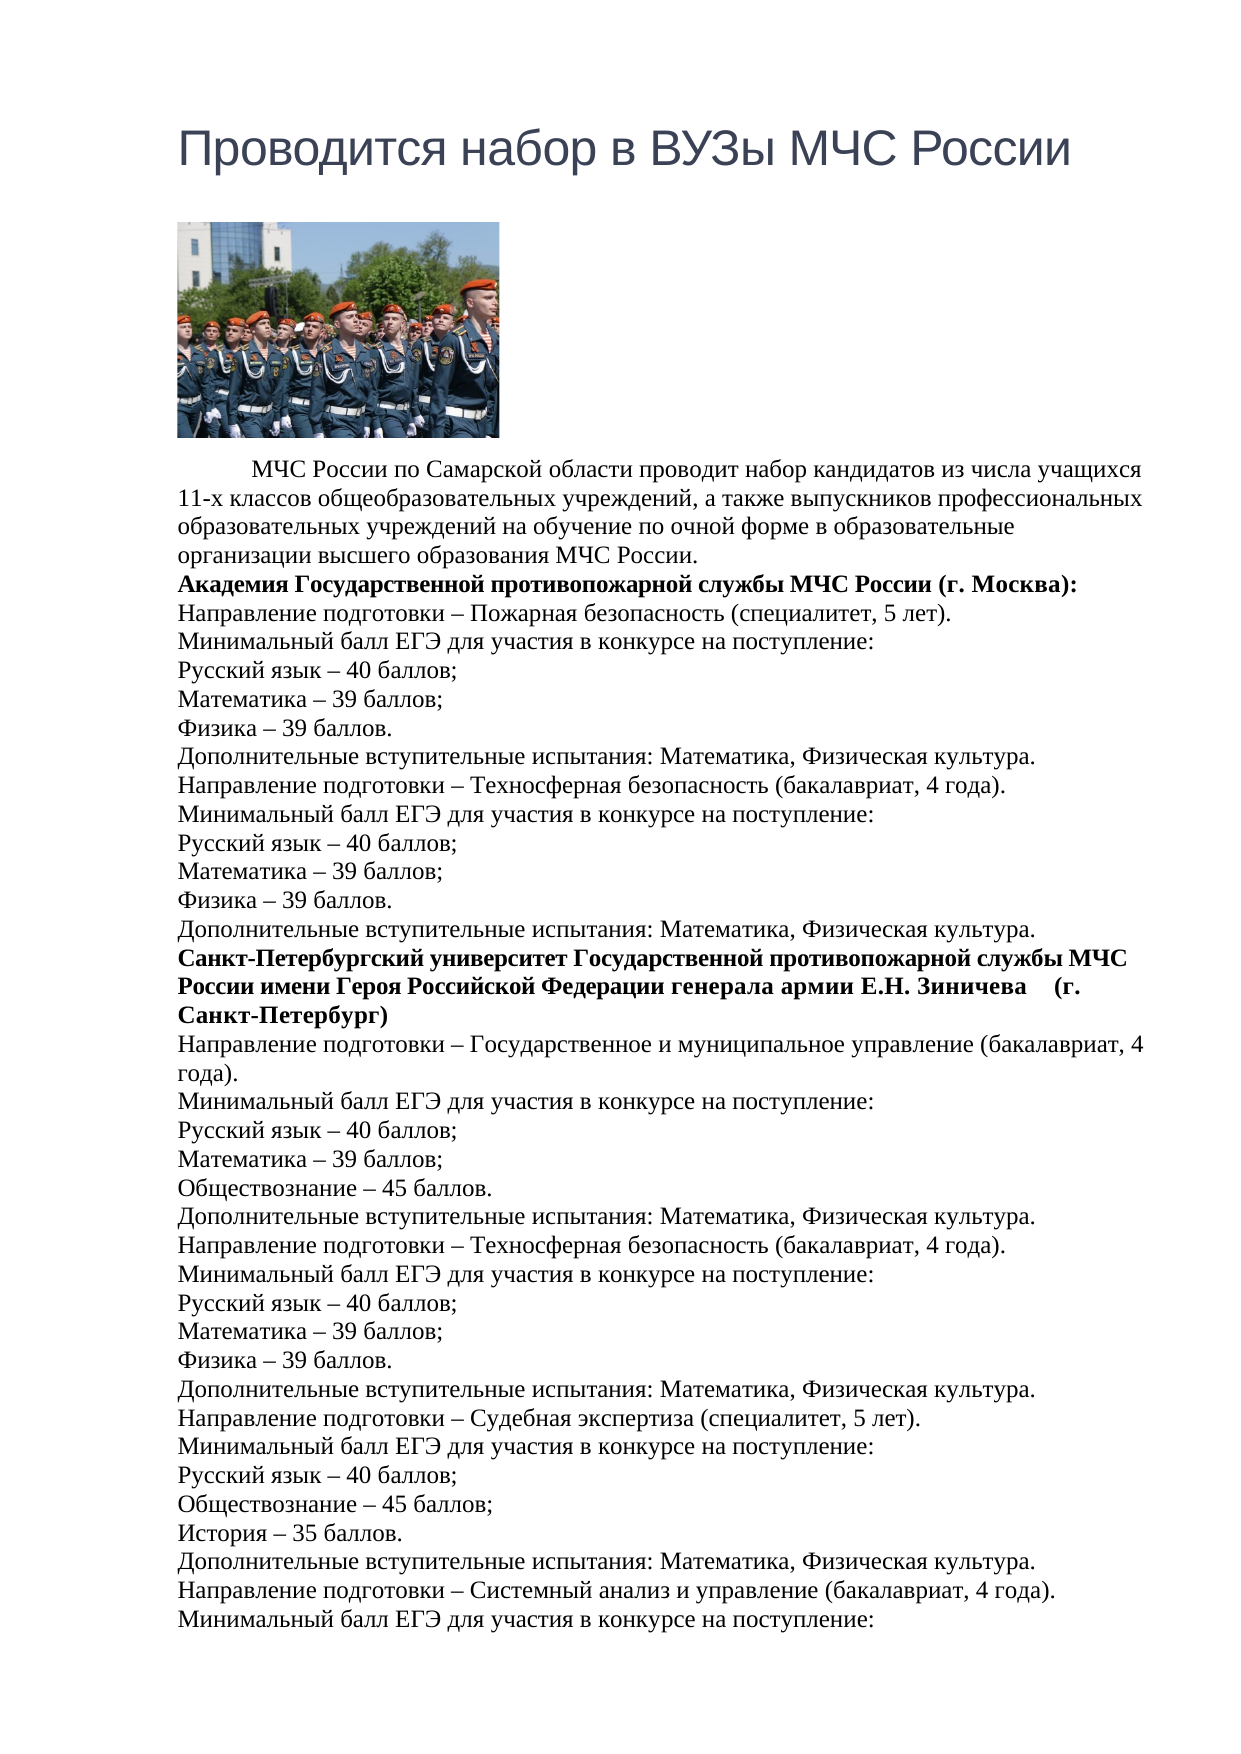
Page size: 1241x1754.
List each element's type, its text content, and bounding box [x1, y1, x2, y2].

text Обществознание – 45 баллов. [177, 1173, 1152, 1201]
text Минимальный балл ЕГЭ для участия в конкурсе на поступление: [177, 1259, 1152, 1288]
text Минимальный балл ЕГЭ для участия в конкурсе на поступление: [177, 626, 1152, 655]
text Направление подготовки – Государственное и муниципальное управление (бакалавриат, 4 года). [177, 1029, 1152, 1086]
text Академия Государственной противопожарной службы МЧС России (г. Москва): [177, 569, 1152, 598]
text Математика – 39 баллов; [177, 1316, 1152, 1345]
text МЧС России по Самарской области проводит набор кандидатов из числа учащихся 11-х классов общеобразовательных учреждений, а также выпускников профессиональных образовательных учреждений на обучение по очной форме в образовательные организации высшего образования МЧС России. [177, 454, 1152, 569]
text Русский язык – 40 баллов; [177, 1288, 1152, 1316]
text Русский язык – 40 баллов; [177, 655, 1152, 684]
text Минимальный балл ЕГЭ для участия в конкурсе на поступление: [177, 1086, 1152, 1115]
text Дополнительные вступительные испытания: Математика, Физическая культура. [177, 741, 1152, 770]
text Направление подготовки – Системный анализ и управление (бакалавриат, 4 года). [177, 1575, 1152, 1604]
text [177, 1546, 1152, 1575]
text Санкт-Петербургский университет Государственной противопожарной службы МЧС России имени Героя Российской Федерации генерала армии Е.Н. Зиничева (г. Санкт-Петербург) [177, 943, 1152, 1029]
text Направление подготовки – Судебная экспертиза (специалитет, 5 лет). [177, 1403, 1152, 1431]
text Математика – 39 баллов; [177, 684, 1152, 713]
text Физика – 39 баллов. [177, 713, 1152, 741]
text Русский язык – 40 баллов; [177, 1115, 1152, 1144]
text Математика – 39 баллов; [177, 1144, 1152, 1173]
text Дополнительные вступительные испытания: Математика, Физическая культура. [177, 1374, 1152, 1403]
text Минимальный балл ЕГЭ для участия в конкурсе на поступление: [177, 799, 1152, 828]
text Математика – 39 баллов; [177, 856, 1152, 885]
text История – 35 баллов. [177, 1518, 1152, 1546]
text Направление подготовки – Техносферная безопасность (бакалавриат, 4 года). [177, 1230, 1152, 1259]
text Проводится набор в ВУЗы МЧС России [177, 118, 1152, 176]
text Минимальный балл ЕГЭ для участия в конкурсе на поступление: [177, 1431, 1152, 1460]
text Дополнительные вступительные испытания: Математика, Физическая культура. [177, 914, 1152, 943]
text Обществознание – 45 баллов; [177, 1489, 1152, 1518]
text Направление подготовки – Пожарная безопасность (специалитет, 5 лет). [177, 598, 1152, 626]
text Русский язык – 40 баллов; [177, 828, 1152, 856]
text Дополнительные вступительные испытания: Математика, Физическая культура. [177, 1201, 1152, 1230]
text Русский язык – 40 баллов; [177, 1460, 1152, 1489]
text Направление подготовки – Техносферная безопасность (бакалавриат, 4 года). [177, 770, 1152, 799]
text Минимальный балл ЕГЭ для участия в конкурсе на поступление: [177, 1604, 1152, 1633]
text Физика – 39 баллов. [177, 1345, 1152, 1374]
text Физика – 39 баллов. [177, 885, 1152, 914]
picture [177, 222, 500, 438]
